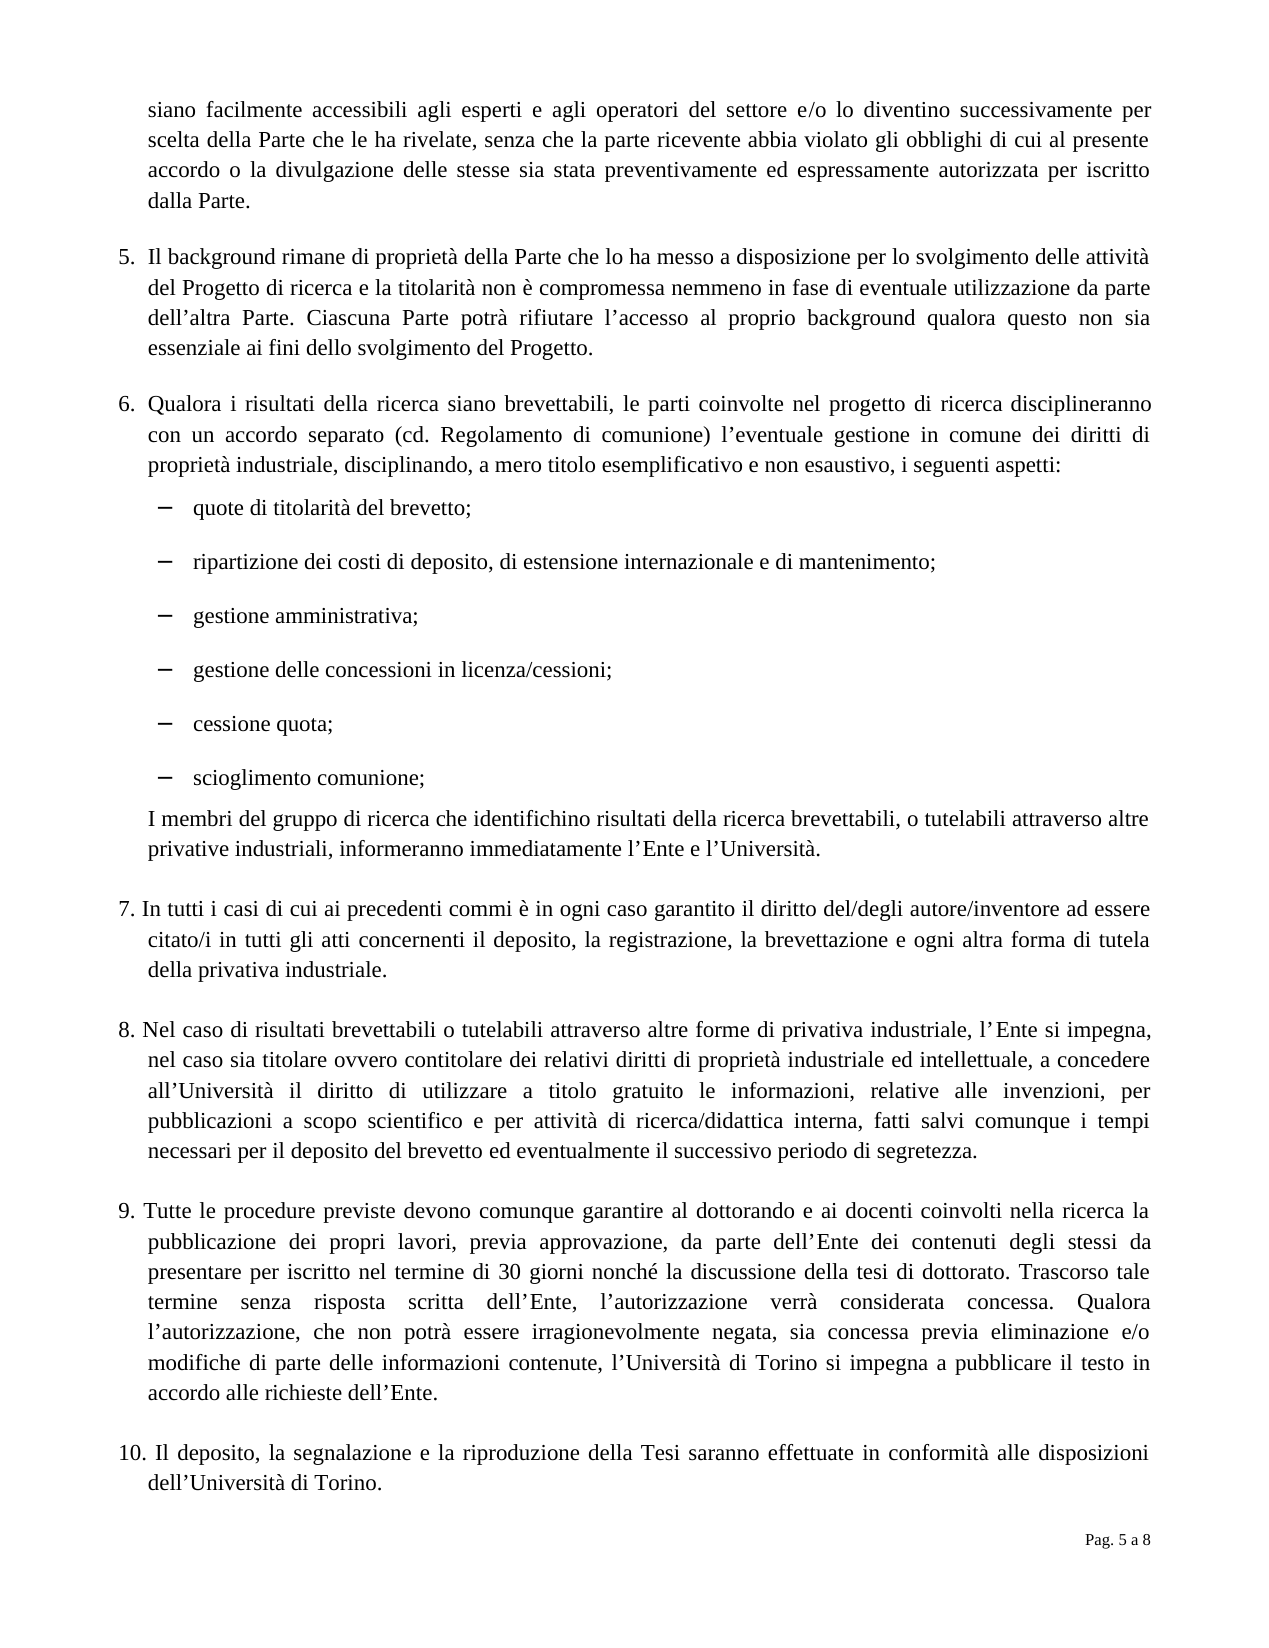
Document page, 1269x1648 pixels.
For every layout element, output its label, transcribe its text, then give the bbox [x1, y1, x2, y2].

list quote di titolarità del brevetto; [155, 481, 1152, 528]
text I membri del gruppo di ricerca che identifichino risultati della ricerca brevettabili, o tutelabili attraverso altre privative industriali, informeranno immediatamente l’Ente e l’Università. [148, 805, 1152, 861]
text 8. Nel caso di risultati brevettabili o tutelabili attraverso altre forme di privativa industriale, l’Ente si impegna, nel caso sia titolare ovvero contitolare dei relativi diritti di proprietà industriale ed intellettuale, a concedere all’Università il diritto di utilizzare a titolo gratuito le informazioni, relative alle invenzioni, per pubblicazioni a scopo scientifico e per attività di ricerca/didattica interna, fatti salvi comunque i tempi necessari per il deposito del brevetto ed eventualmente il successivo periodo di segretezza. [118, 1016, 1152, 1163]
list cessione quota; [155, 697, 1152, 744]
list Il background rimane di proprietà della Parte che lo ha messo a disposizione per lo svolgimento delle attività del Progetto di ricerca e la titolarità non è compromessa nemmeno in fase di eventuale utilizzazione da parte dell’altra Parte. Ciascuna Parte potrà rifiutare l’accesso al proprio background qualora questo non sia essenziale ai fini dello svolgimento del Progetto. [118, 243, 1152, 360]
text 10. Il deposito, la segnalazione e la riproduzione della Tesi saranno effettuate in conformità alle disposizioni dell’Università di Torino. [118, 1439, 1152, 1496]
text 7. In tutti i casi di cui ai precedenti commi è in ogni caso garantito il diritto del/degli autore/inventore ad essere citato/i in tutti gli atti concernenti il deposito, la registrazione, la brevettazione e ogni altra forma di tutela della privativa industriale. [118, 896, 1152, 982]
list scioglimento comunione; [155, 751, 1152, 798]
list Qualora i risultati della ricerca siano brevettabili, le parti coinvolte nel progetto di ricerca disciplineranno con un accordo separato (cd. Regolamento di comunione) l’eventuale gestione in comune dei diritti di proprietà industriale, disciplinando, a mero titolo esemplificativo e non esaustivo, i seguenti aspetti: [118, 391, 1152, 477]
list ripartizione dei costi di deposito, di estensione internazionale e di mantenimento; [155, 535, 1152, 582]
list gestione amministrativa; [155, 589, 1152, 636]
text 9. Tutte le procedure previste devono comunque garantire al dottorando e ai docenti coinvolti nella ricerca la pubblicazione dei propri lavori, previa approvazione, da parte dell’Ente dei contenuti degli stessi da presentare per iscritto nel termine di 30 giorni nonché la discussione della tesi di dottorato. Trascorso tale termine senza risposta scritta dell’Ente, l’autorizzazione verrà considerata concessa. Qualora l’autorizzazione, che non potrà essere irragionevolmente negata, sia concessa previa eliminazione e/o modifiche di parte delle informazioni contenute, l’Università di Torino si impegna a pubblicare il testo in accordo alle richieste dell’Ente. [118, 1198, 1152, 1405]
list gestione delle concessioni in licenza/cessioni; [155, 643, 1152, 690]
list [118, 96, 1152, 213]
